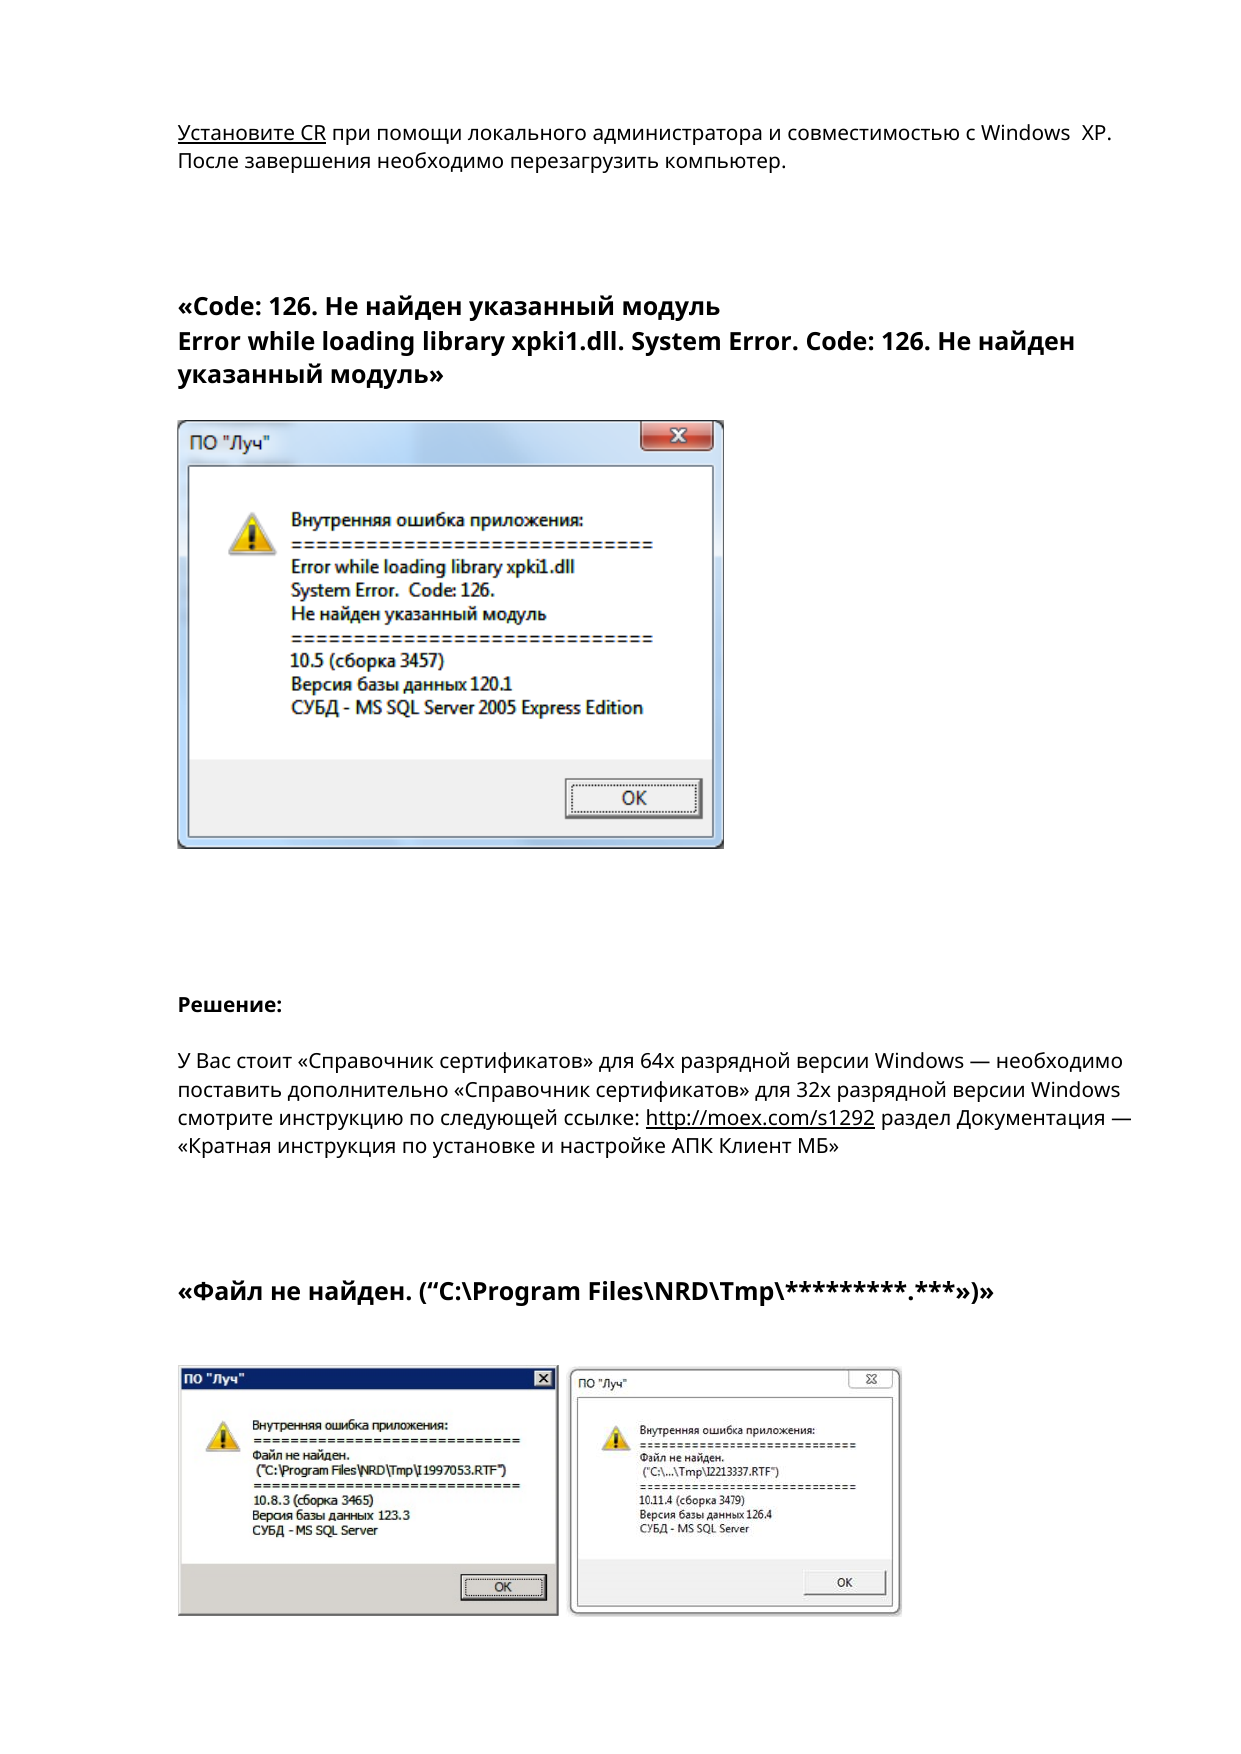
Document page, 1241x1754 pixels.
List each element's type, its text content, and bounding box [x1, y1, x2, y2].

text Решение: [177, 990, 1152, 1046]
subtitle «Code: 126. Не найден указанный модуль Error while loading library xpki1.dll. System Error. Code: 126. Не найден указанный модуль» [177, 289, 1152, 391]
subtitle «Файл не найден. (“C:\Program Files\NRD\Tmp\*********.***»)» [177, 1274, 1152, 1308]
picture [565, 1366, 903, 1617]
text У Вас стоит «Справочник сертификатов» для 64х разрядной версии Windows — необходимо поставить дополнительно «Справочник сертификатов» для 32х разрядной версии Windows смотрите инструкцию по следующей ссылке: http://moex.com/s1292 раздел Документация — «Кратная инструкция по установке и настройке АПК Клиент МБ» [177, 1046, 1152, 1188]
picture [177, 420, 724, 849]
text Установите CR при помощи локального администратора и совместимостью с Windows ХР. После завершения необходимо перезагрузить компьютер. [177, 118, 1152, 260]
picture [177, 1365, 561, 1617]
